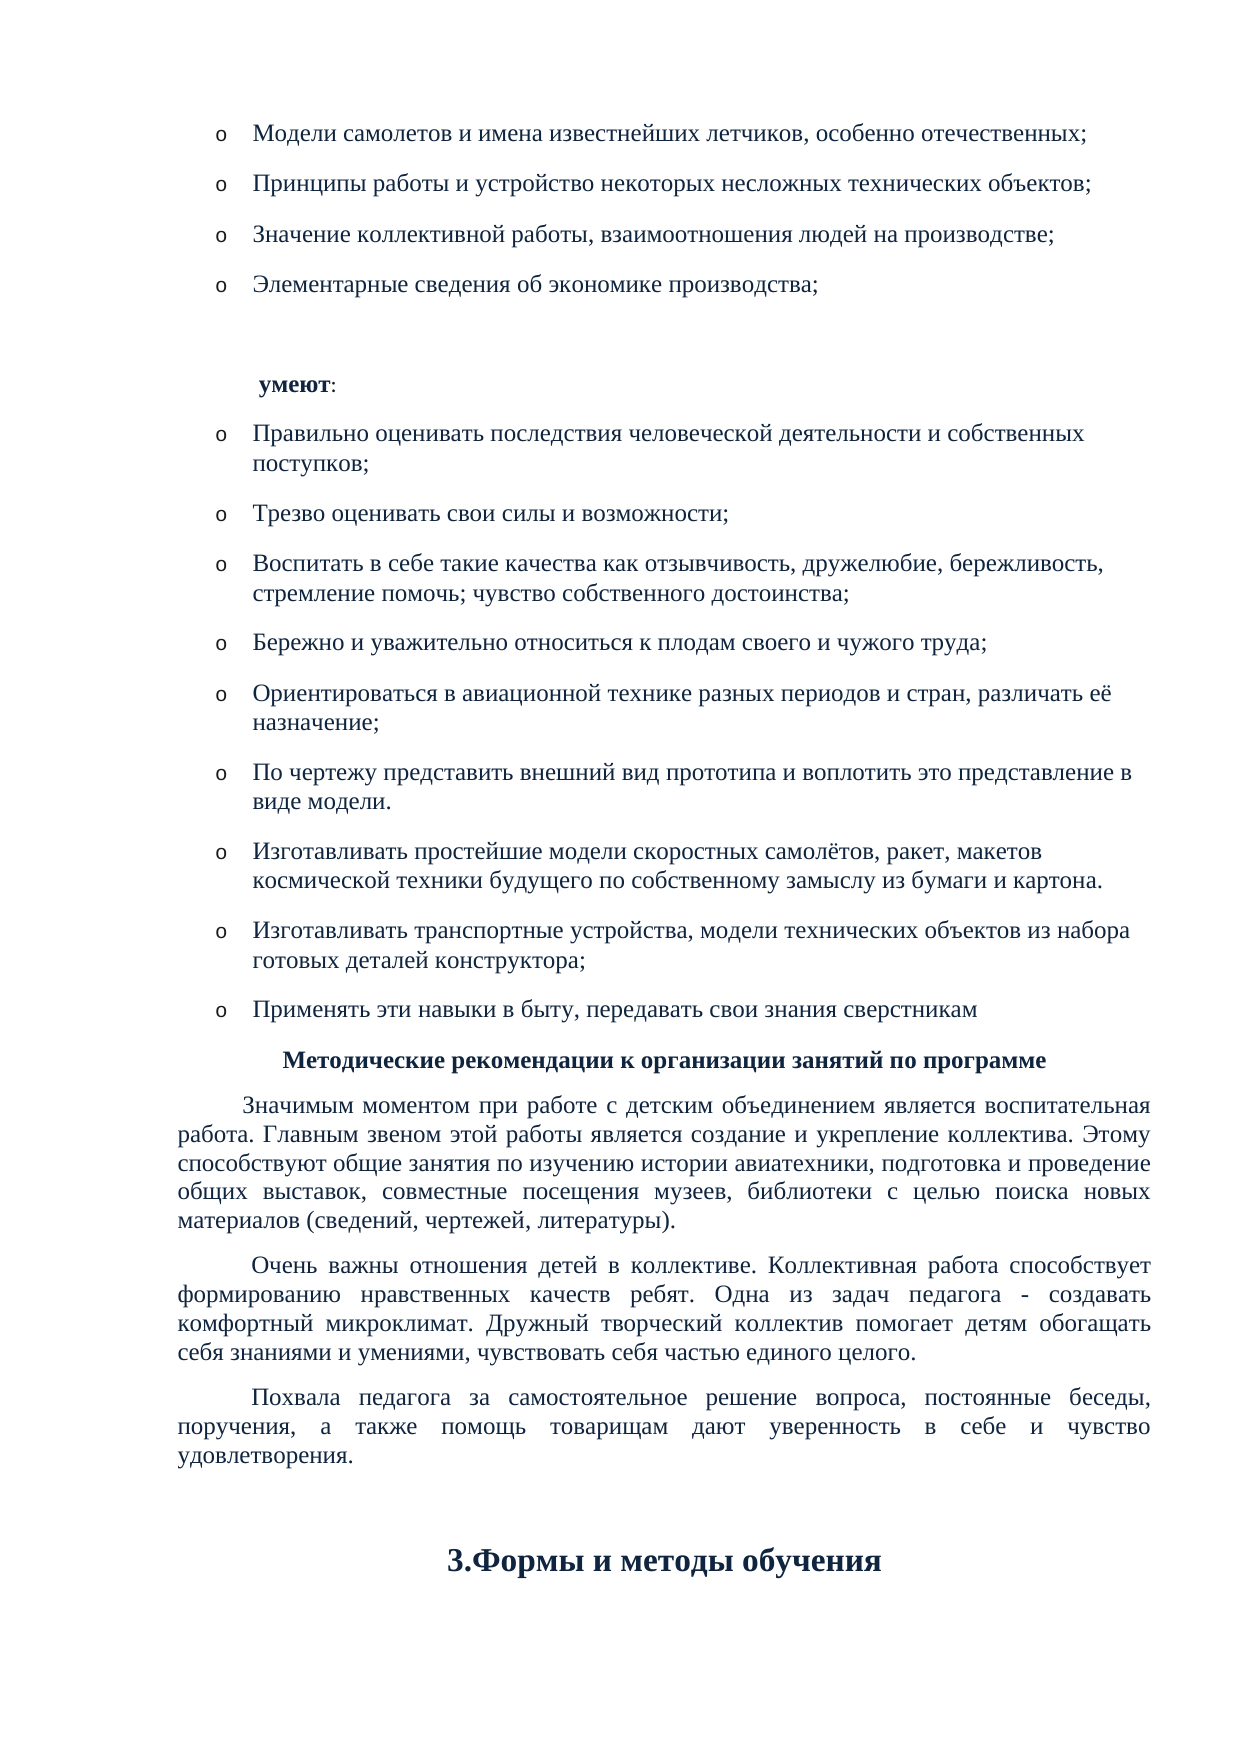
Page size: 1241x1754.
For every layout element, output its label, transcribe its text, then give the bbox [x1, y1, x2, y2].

list Принципы работы и устройство некоторых несложных технических объектов; [215, 168, 1152, 198]
list По чертежу представить внешний вид прототипа и воплотить это представление в виде модели. [215, 757, 1152, 815]
list Изготавливать транспортные устройства, модели технических объектов из набора готовых деталей конструктора; [215, 915, 1152, 973]
text Очень важны отношения детей в коллективе. Коллективная работа способствует формированию нравственных качеств ребят. Одна из задач педагога - создавать комфортный микроклимат. Дружный творческий коллектив помогает детям обогащать себя знаниями и умениями, чувствовать себя частью единого целого. [177, 1251, 1152, 1366]
list Ориентироваться в авиационной технике разных периодов и стран, различать её назначение; [215, 678, 1152, 736]
list Изготавливать простейшие модели скоростных самолётов, ракет, макетов космической техники будущего по собственному замыслу из бумаги и картона. [215, 836, 1152, 894]
list Правильно оценивать последствия человеческой деятельности и собственных поступков; [215, 418, 1152, 477]
text Похвала педагога за самостоятельное решение вопроса, постоянные беседы, поручения, а также помощь товарищам дают уверенность в себе и чувство удовлетворения. [177, 1382, 1152, 1468]
list Модели самолетов и имена известнейших летчиков, особенно отечественных; [215, 118, 1152, 148]
list Бережно и уважительно относиться к плодам своего и чужого труда; [215, 627, 1152, 657]
text Методические рекомендации к организации занятий по программе [177, 1045, 1152, 1073]
list Трезво оценивать свои силы и возможности; [215, 498, 1152, 527]
text 3.Формы и методы обучения [177, 1540, 1152, 1578]
text умеют: [252, 369, 1152, 398]
text Значимым моментом при работе с детским объединением является воспитательная работа. Главным звеном этой работы является создание и укрепление коллектива. Этому способствуют общие занятия по изучению истории авиатехники, подготовка и проведение общих выставок, совместные посещения музеев, библиотеки с целью поиска новых материалов (сведений, чертежей, литературы). [177, 1090, 1152, 1234]
list Значение коллективной работы, взаимоотношения людей на производстве; [215, 219, 1152, 248]
list Воспитать в себе такие качества как отзывчивость, дружелюбие, бережливость, стремление помочь; чувство собственного достоинства; [215, 548, 1152, 606]
list Элементарные сведения об экономике производства; [215, 269, 1152, 299]
list Применять эти навыки в быту, передавать свои знания сверстникам [215, 994, 1152, 1024]
